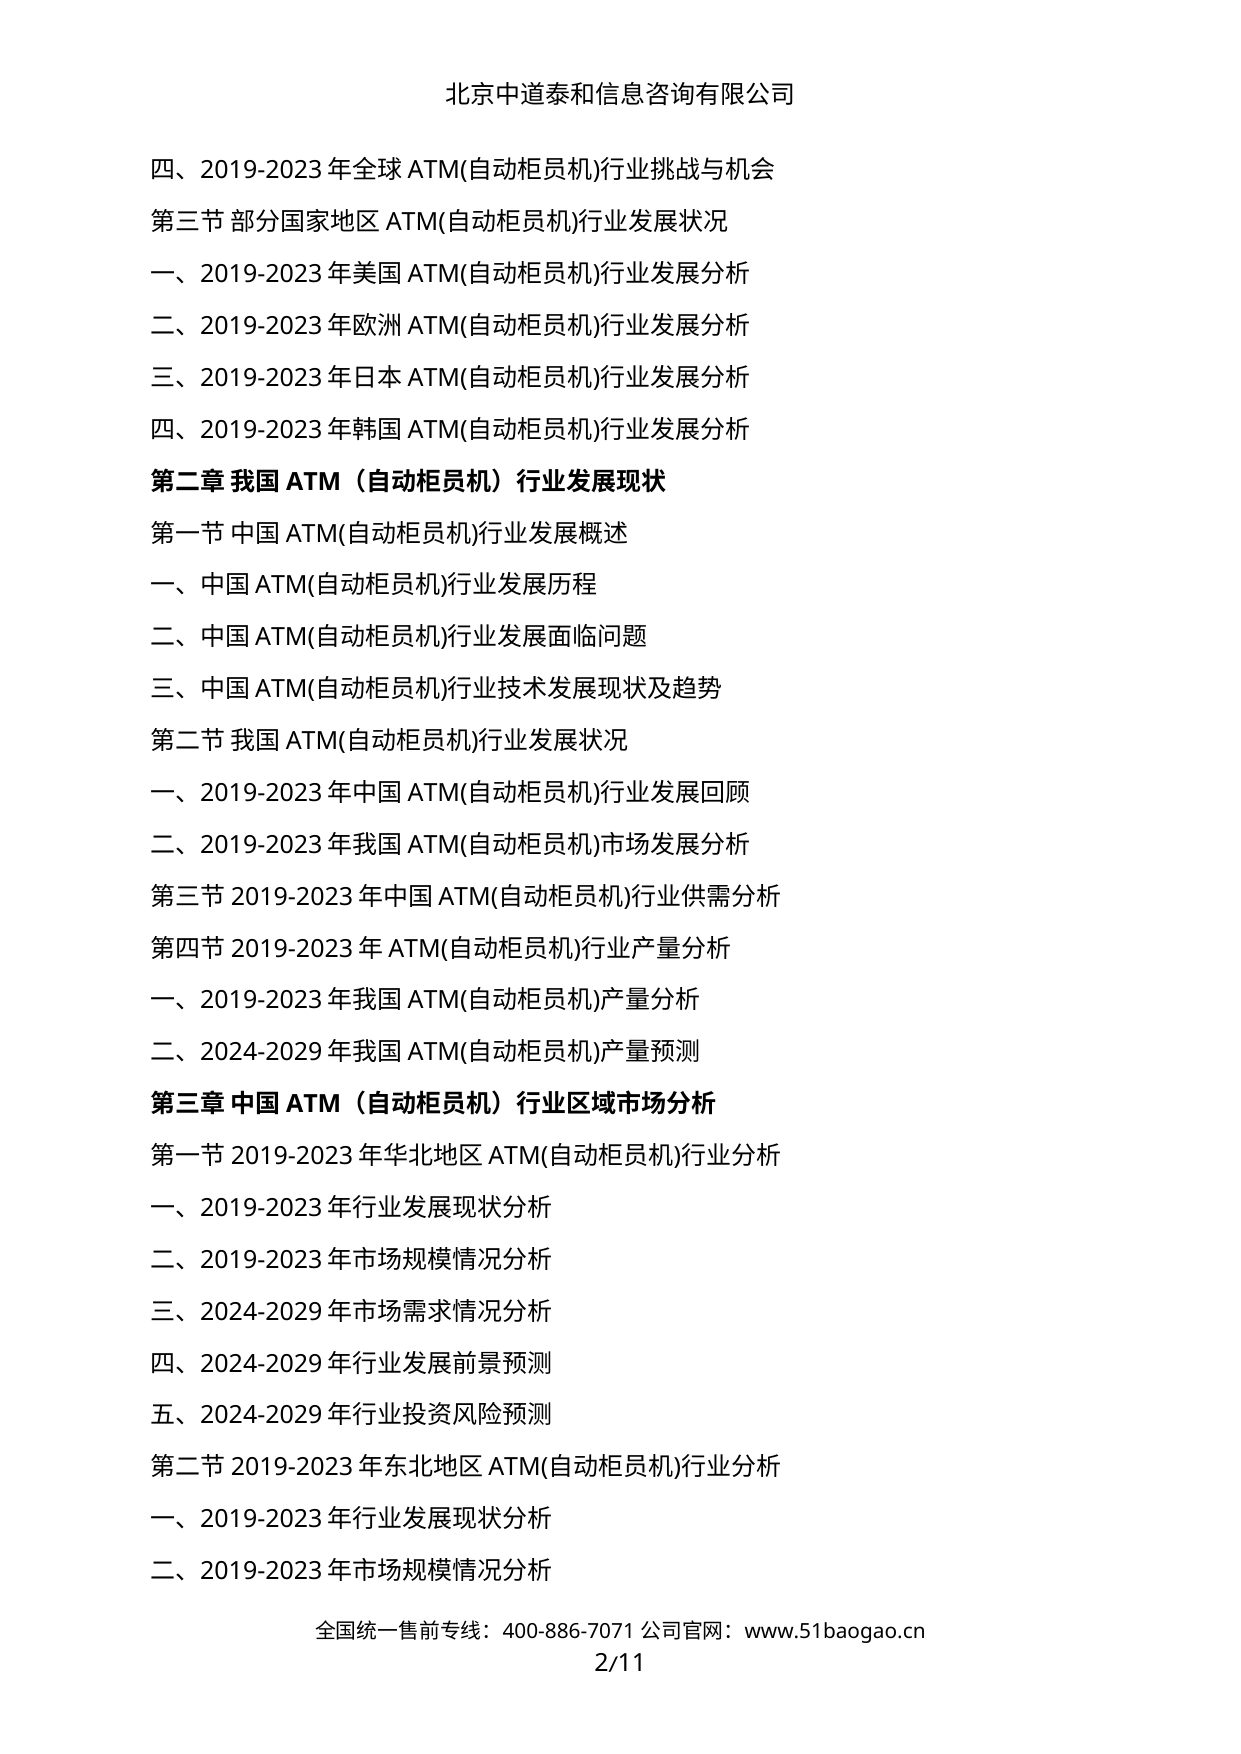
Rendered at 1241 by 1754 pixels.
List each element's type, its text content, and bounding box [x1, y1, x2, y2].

text 第三节 部分国家地区ATM(自动柜员机)行业发展状况 [150, 202, 1090, 238]
text 一、2019-2023年行业发展现状分析 [150, 1499, 1090, 1535]
text 三、2019-2023年日本ATM(自动柜员机)行业发展分析 [150, 357, 1090, 394]
text 一、中国ATM(自动柜员机)行业发展历程 [150, 565, 1090, 601]
text 一、2019-2023年行业发展现状分析 [150, 1187, 1090, 1224]
text 一、2019-2023年我国ATM(自动柜员机)产量分析 [150, 980, 1090, 1016]
text 四、2019-2023年韩国ATM(自动柜员机)行业发展分析 [150, 409, 1090, 446]
text 第二节 我国ATM(自动柜员机)行业发展状况 [150, 721, 1090, 757]
text 一、2019-2023年美国ATM(自动柜员机)行业发展分析 [150, 254, 1090, 290]
text 第一节 2019-2023年华北地区ATM(自动柜员机)行业分析 [150, 1136, 1090, 1172]
text 三、中国ATM(自动柜员机)行业技术发展现状及趋势 [150, 669, 1090, 705]
text 第一节 中国ATM(自动柜员机)行业发展概述 [150, 513, 1090, 549]
text 三、2024-2029年市场需求情况分析 [150, 1291, 1090, 1327]
text 二、2019-2023年我国ATM(自动柜员机)市场发展分析 [150, 824, 1090, 861]
text 二、2019-2023年市场规模情况分析 [150, 1551, 1090, 1587]
text 第二节 2019-2023年东北地区ATM(自动柜员机)行业分析 [150, 1447, 1090, 1483]
text 第三节 2019-2023年中国ATM(自动柜员机)行业供需分析 [150, 876, 1090, 912]
text 四、2019-2023年全球ATM(自动柜员机)行业挑战与机会 [150, 150, 1090, 186]
text 第四节 2019-2023年ATM(自动柜员机)行业产量分析 [150, 928, 1090, 964]
text 四、2024-2029年行业发展前景预测 [150, 1343, 1090, 1379]
text 二、2024-2029年我国ATM(自动柜员机)产量预测 [150, 1032, 1090, 1068]
text 二、2019-2023年市场规模情况分析 [150, 1239, 1090, 1276]
text 第三章 中国ATM（自动柜员机）行业区域市场分析 [150, 1084, 1090, 1120]
text 二、中国ATM(自动柜员机)行业发展面临问题 [150, 617, 1090, 653]
text 第二章 我国ATM（自动柜员机）行业发展现状 [150, 461, 1090, 497]
text 二、2019-2023年欧洲ATM(自动柜员机)行业发展分析 [150, 306, 1090, 342]
text 一、2019-2023年中国ATM(自动柜员机)行业发展回顾 [150, 772, 1090, 809]
text 五、2024-2029年行业投资风险预测 [150, 1395, 1090, 1431]
